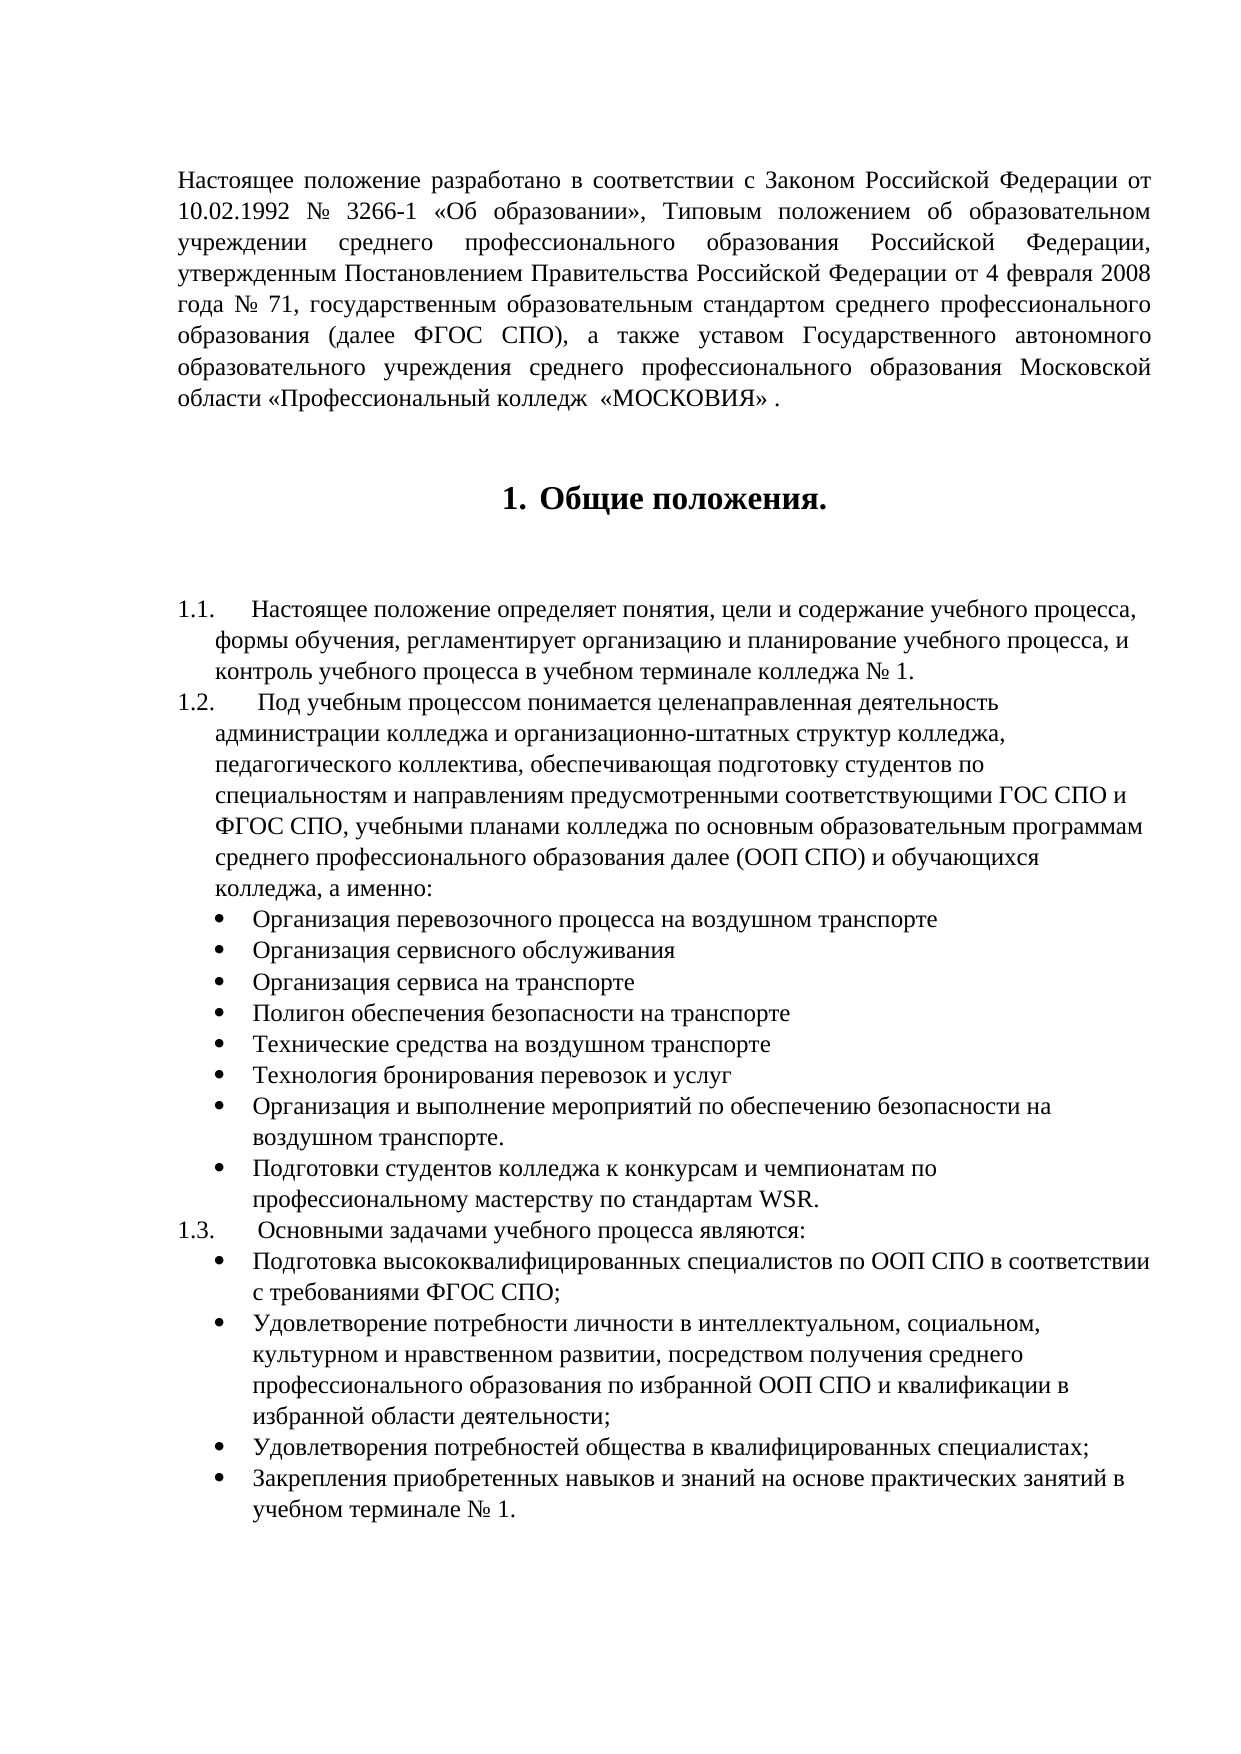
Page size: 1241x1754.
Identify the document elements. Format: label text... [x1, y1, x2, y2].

list Технические средства на воздушном транспорте [215, 1029, 1152, 1057]
list Организация сервиса на транспорте [215, 967, 1152, 995]
text Настоящее положение разработано в соответствии с Законом Российской Федерации от 10.02.1992 № 3266-1 «Об образовании», Типовым положением об образовательном учреждении среднего профессионального образования Российской Федерации, утвержденным Постановлением Правительства Российской Федерации от 4 февраля 2008 года № 71, государственным образовательным стандартом среднего профессионального образования (далее ФГОС СПО), а также уставом Государственного автономного образовательного учреждения среднего профессионального образования Московской области «Профессиональный колледж «МОСКОВИЯ» . [177, 165, 1152, 411]
list Организация сервисного обслуживания [215, 936, 1152, 964]
list Под учебным процессом понимается целенаправленная деятельность администрации колледжа и организационно-штатных структур колледжа, педагогического коллектива, обеспечивающая подготовку студентов по специальностям и направлениям предусмотренными соответствующими ГОС СПО и ФГОС СПО, учебными планами колледжа по основным образовательным программам среднего профессионального образования далее (ООП СПО) и обучающихся колледжа, а именно: [177, 687, 1152, 902]
list Организация перевозочного процесса на воздушном транспорте [215, 904, 1152, 933]
list Основными задачами учебного процесса являются: [177, 1215, 1152, 1244]
list Подготовки студентов колледжа к конкурсам и чемпионатам по профессиональному мастерству по стандартам WSR. [215, 1153, 1152, 1213]
list Закрепления приобретенных навыков и знаний на основе практических занятий в учебном терминале № 1. [215, 1463, 1152, 1523]
list Полигон обеспечения безопасности на транспорте [215, 998, 1152, 1026]
list Подготовка высококвалифицированных специалистов по ООП СПО в соответствии с требованиями ФГОС СПО; [215, 1246, 1152, 1306]
list Настоящее положение определяет понятия, цели и содержание учебного процесса, формы обучения, регламентирует организацию и планирование учебного процесса, и контроль учебного процесса в учебном терминале колледжа № 1. [177, 594, 1152, 685]
list Общие положения. [177, 478, 1152, 516]
list Технология бронирования перевозок и услуг [215, 1060, 1152, 1088]
list Организация и выполнение мероприятий по обеспечению безопасности на воздушном транспорте. [215, 1091, 1152, 1151]
list Удовлетворения потребностей общества в квалифицированных специалистах; [215, 1432, 1152, 1461]
list Удовлетворение потребности личности в интеллектуальном, социальном, культурном и нравственном развитии, посредством получения среднего профессионального образования по избранной ООП СПО и квалификации в избранной области деятельности; [215, 1308, 1152, 1430]
